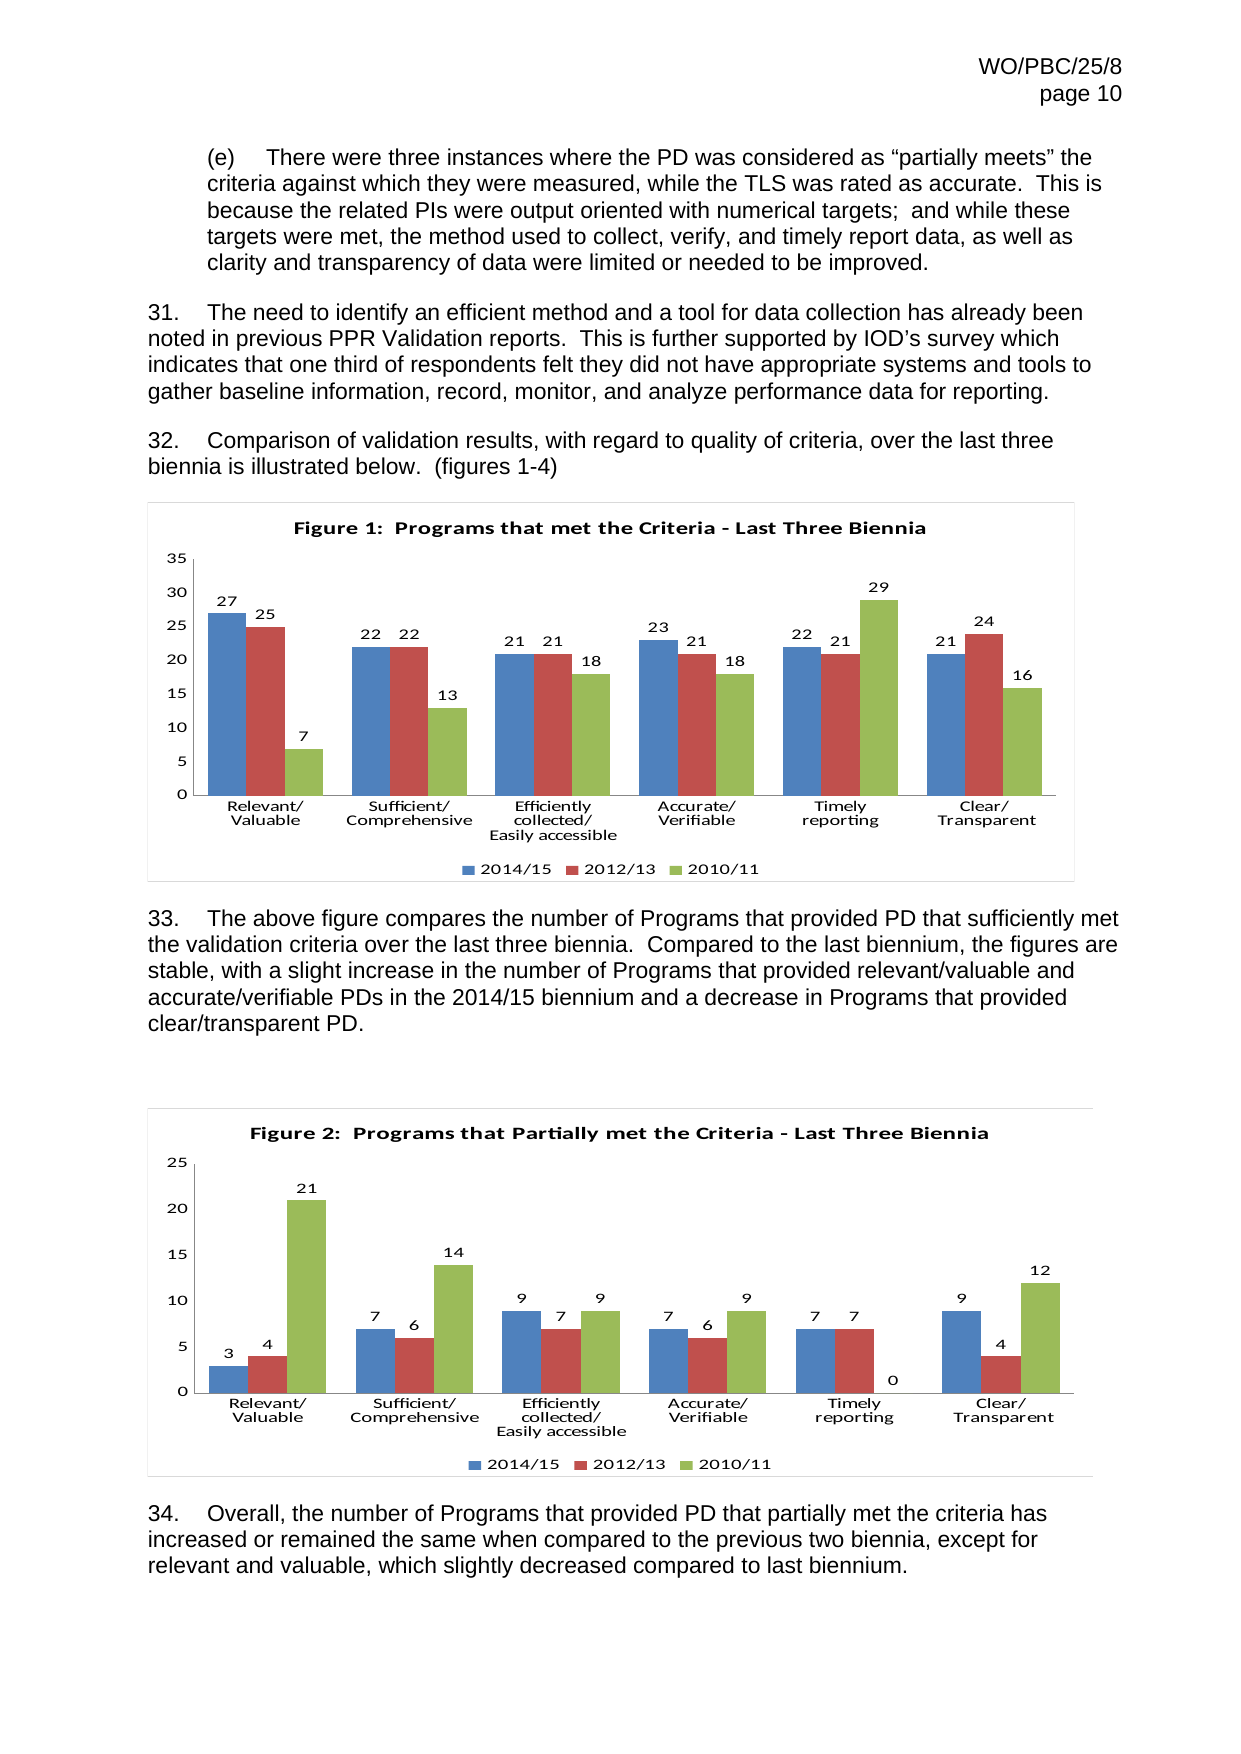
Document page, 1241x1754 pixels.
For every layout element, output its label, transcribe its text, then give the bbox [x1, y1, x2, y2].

list There were three instances where the PD was considered as “partially meets” the criteria against which they were measured, while the TLS was rated as accurate. This is because the related PIs were output oriented with numerical targets; and while these targets were met, the method used to collect, verify, and timely report data, as well as clarity and transparency of data were limited or needed to be improved. [207, 144, 1122, 276]
text The need to identify an efficient method and a tool for data collection has already been noted in previous PPR Validation reports. This is further supported by IOD’s survey which indicates that one third of respondents felt they did not have appropriate systems and tools to gather baseline information, record, monitor, and analyze performance data for reporting. [148, 299, 1122, 404]
text Comparison of validation results, with regard to quality of criteria, over the last three biennia is illustrated below. (figures 1-4) [148, 427, 1122, 480]
text The above figure compares the number of Programs that provided PD that sufficiently met the validation criteria over the last three biennia. Compared to the last biennium, the figures are stable, with a slight increase in the number of Programs that provided relevant/valuable and accurate/verifiable PDs in the 2014/15 biennium and a decrease in Programs that provided clear/transparent PD. [148, 905, 1122, 1037]
text Overall, the number of Programs that provided PD that partially met the criteria has increased or remained the same when compared to the previous two biennia, except for relevant and valuable, which slightly decreased compared to last biennium. [148, 1499, 1122, 1579]
